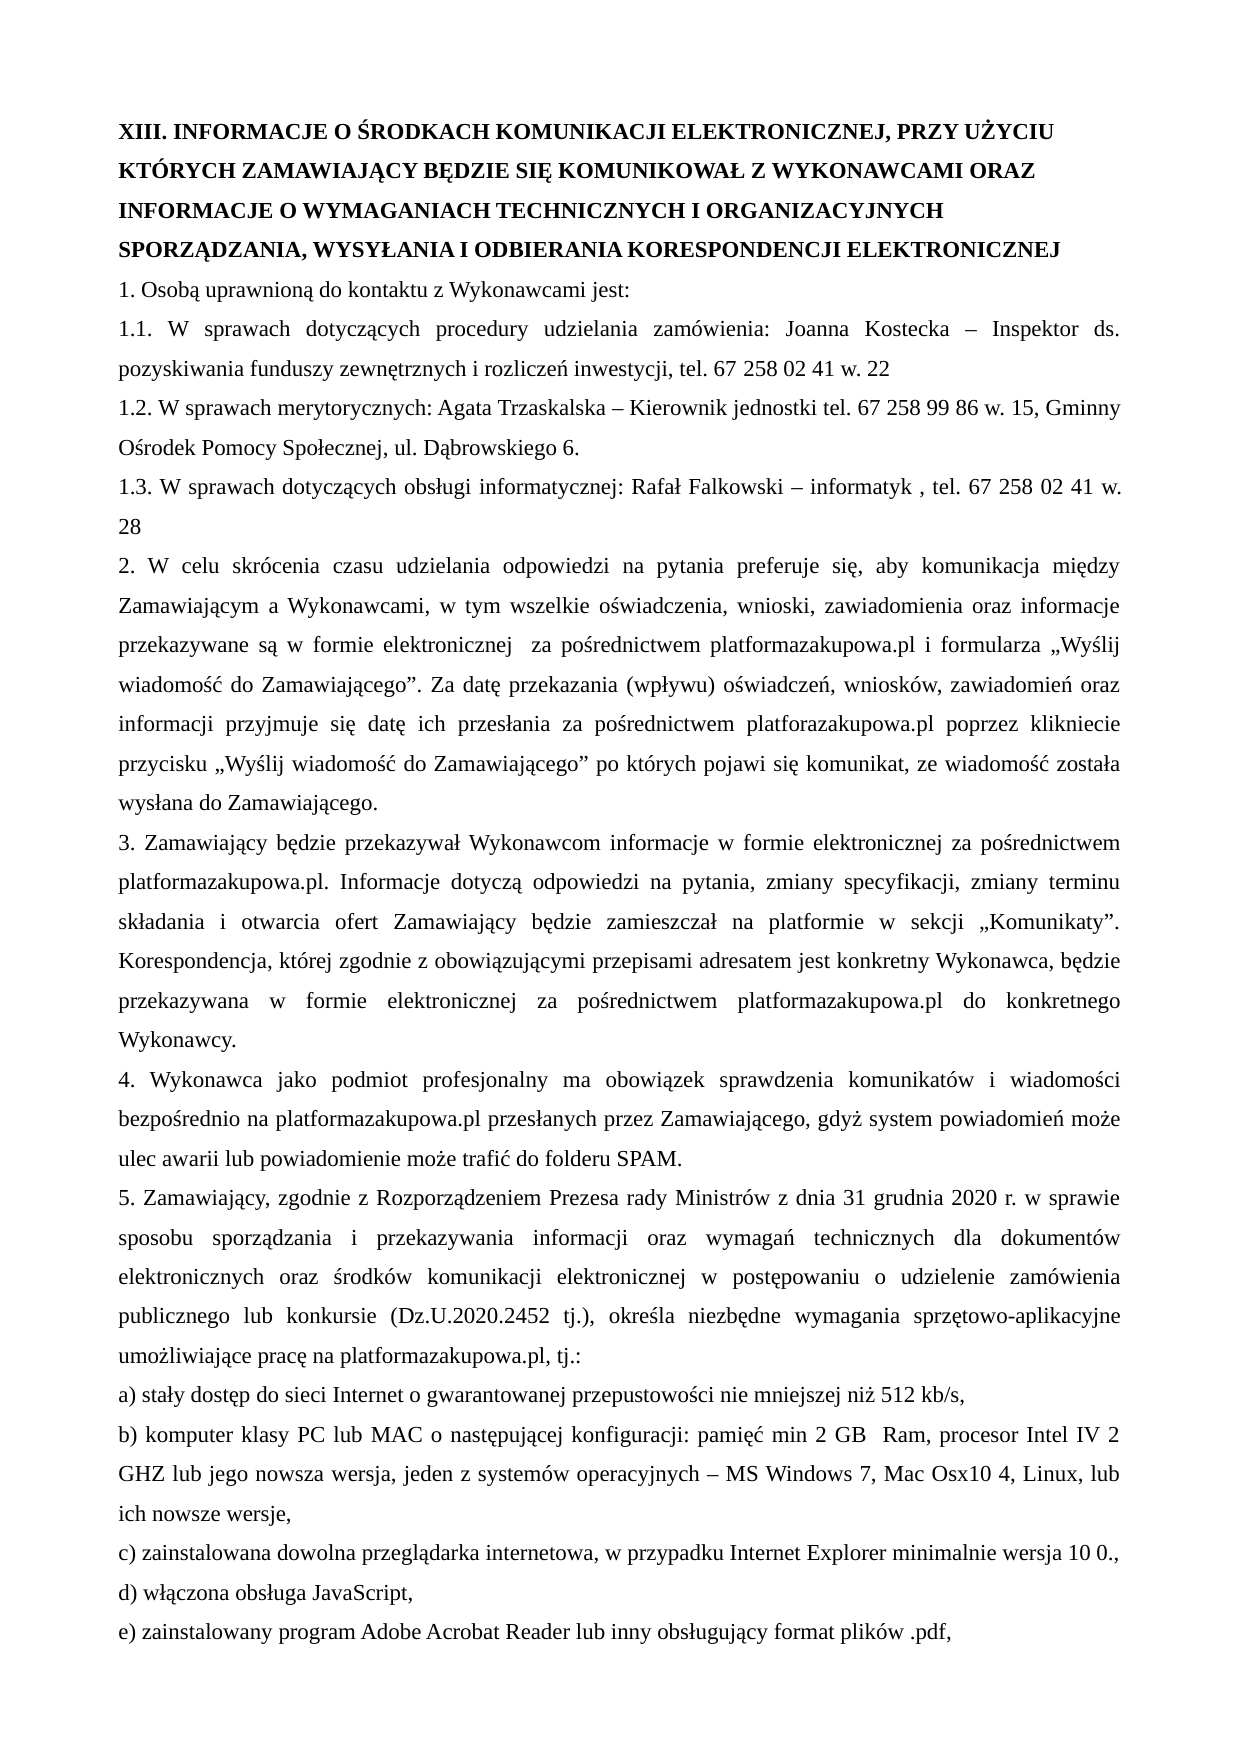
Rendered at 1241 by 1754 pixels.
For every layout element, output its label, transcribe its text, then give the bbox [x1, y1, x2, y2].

text 4. Wykonawca jako podmiot profesjonalny ma obowiązek sprawdzenia komunikatów i wiadomości bezpośrednio na platformazakupowa.pl przesłanych przez Zamawiającego, gdyż system powiadomień może ulec awarii lub powiadomienie może trafić do folderu SPAM. [118, 1066, 1122, 1171]
text 1. Osobą uprawnioną do kontaktu z Wykonawcami jest: [118, 276, 1122, 302]
text 1.3. W sprawach dotyczących obsługi informatycznej: Rafał Falkowski – informatyk , tel. 67 258 02 41 w. 28 [118, 473, 1122, 539]
text b) komputer klasy PC lub MAC o następującej konfiguracji: pamięć min 2 GB Ram, procesor Intel IV 2 GHZ lub jego nowsza wersja, jeden z systemów operacyjnych – MS Windows 7, Mac Osx10 4, Linux, lub ich nowsze wersje, [118, 1421, 1122, 1526]
text 1.1. W sprawach dotyczących procedury udzielania zamówienia: Joanna Kostecka – Inspektor ds. pozyskiwania funduszy zewnętrznych i rozliczeń inwestycji, tel. 67 258 02 41 w. 22 [118, 316, 1122, 381]
text 5. Zamawiający, zgodnie z Rozporządzeniem Prezesa rady Ministrów z dnia 31 grudnia 2020 r. w sprawie sposobu sporządzania i przekazywania informacji oraz wymagań technicznych dla dokumentów elektronicznych oraz środków komunikacji elektronicznej w postępowaniu o udzielenie zamówienia publicznego lub konkursie (Dz.U.2020.2452 tj.), określa niezbędne wymagania sprzętowo-aplikacyjne umożliwiające pracę na platformazakupowa.pl, tj.: [118, 1184, 1122, 1368]
text d) włączona obsługa JavaScript, [118, 1579, 1122, 1605]
text 1.2. W sprawach merytorycznych: Agata Trzaskalska – Kierownik jednostki tel. 67 258 99 86 w. 15, Gminny Ośrodek Pomocy Społecznej, ul. Dąbrowskiego 6. [118, 394, 1122, 460]
text c) zainstalowana dowolna przeglądarka internetowa, w przypadku Internet Explorer minimalnie wersja 10 0., [118, 1539, 1122, 1566]
text a) stały dostęp do sieci Internet o gwarantowanej przepustowości nie mniejszej niż 512 kb/s, [118, 1381, 1122, 1408]
text 2. W celu skrócenia czasu udzielania odpowiedzi na pytania preferuje się, aby komunikacja między Zamawiającym a Wykonawcami, w tym wszelkie oświadczenia, wnioski, zawiadomienia oraz informacje przekazywane są w formie elektronicznej za pośrednictwem platformazakupowa.pl i formularza „Wyślij wiadomość do Zamawiającego”. Za datę przekazania (wpływu) oświadczeń, wniosków, zawiadomień oraz informacji przyjmuje się datę ich przesłania za pośrednictwem platforazakupowa.pl poprzez klikniecie przycisku „Wyślij wiadomość do Zamawiającego” po których pojawi się komunikat, ze wiadomość została wysłana do Zamawiającego. [118, 552, 1122, 816]
text XIII. INFORMACJE O ŚRODKACH KOMUNIKACJI ELEKTRONICZNEJ, PRZY UŻYCIU KTÓRYCH ZAMAWIAJĄCY BĘDZIE SIĘ KOMUNIKOWAŁ Z WYKONAWCAMI ORAZ INFORMACJE O WYMAGANIACH TECHNICZNYCH I ORGANIZACYJNYCH SPORZĄDZANIA, WYSYŁANIA I ODBIERANIA KORESPONDENCJI ELEKTRONICZNEJ [118, 118, 1122, 263]
text 3. Zamawiający będzie przekazywał Wykonawcom informacje w formie elektronicznej za pośrednictwem platformazakupowa.pl. Informacje dotyczą odpowiedzi na pytania, zmiany specyfikacji, zmiany terminu składania i otwarcia ofert Zamawiający będzie zamieszczał na platformie w sekcji „Komunikaty”. Korespondencja, której zgodnie z obowiązującymi przepisami adresatem jest konkretny Wykonawca, będzie przekazywana w formie elektronicznej za pośrednictwem platformazakupowa.pl do konkretnego Wykonawcy. [118, 829, 1122, 1052]
text e) zainstalowany program Adobe Acrobat Reader lub inny obsługujący format plików .pdf, [118, 1618, 1122, 1645]
